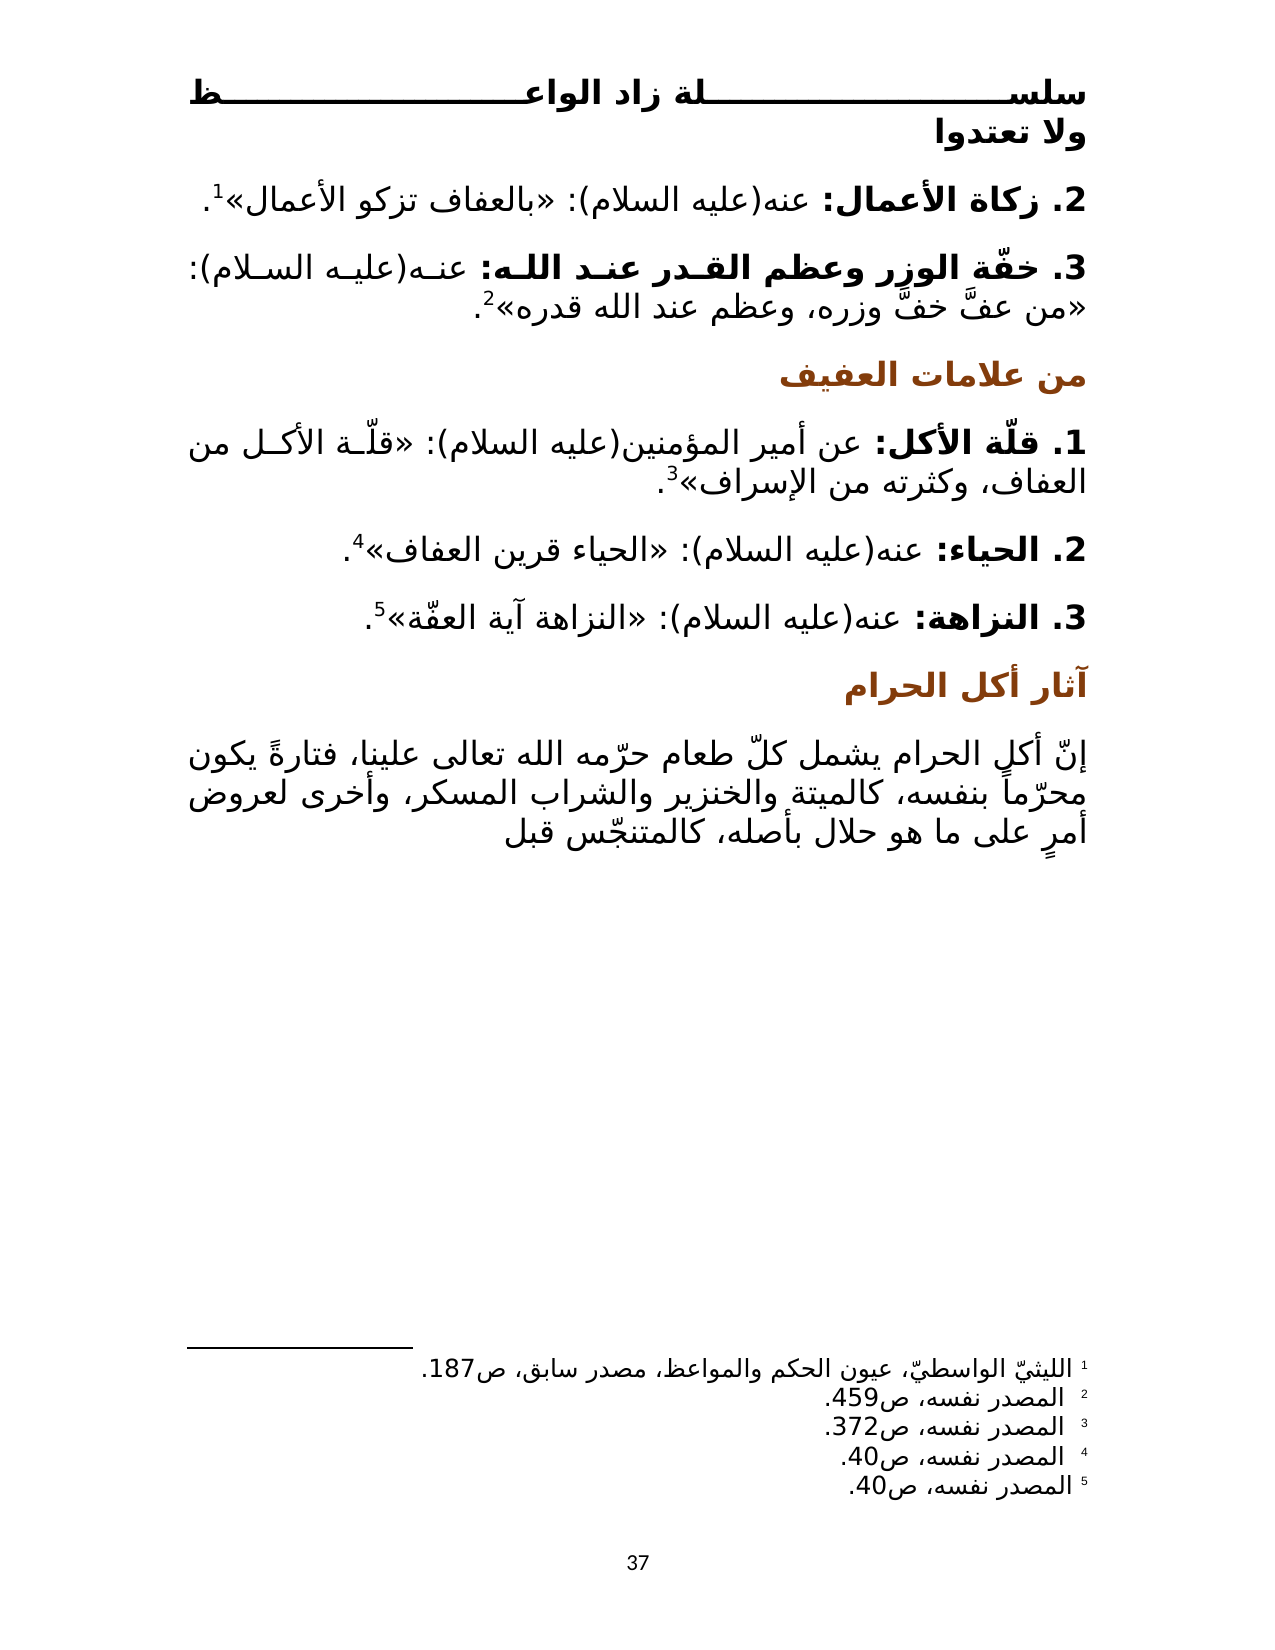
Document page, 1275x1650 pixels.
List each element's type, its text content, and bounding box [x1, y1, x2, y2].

text 2. الحياء: عنه(عليه السلام): «الحياء قرين العفاف». [187, 530, 1087, 569]
text آثار أكل الحرام [187, 666, 1087, 705]
text 2. زكاة الأعمال: عنه(عليه السلام): «بالعفاف تزكو الأعمال». [187, 181, 1087, 219]
text 1. قلّة الأكل: عن أمير المؤمنين(عليه السلام): «قلّة الأكل من العفاف، وكثرته من الإسراف». [187, 423, 1087, 501]
text 3. النزاهة: عنه(عليه السلام): «النزاهة آية العفّة». [187, 598, 1087, 637]
text 3. خفّة الوزر وعظم القدر عند الله: عنه(عليه السلام): «من عفَّ خفَّ وزره، وعظم عند الله قدره». [187, 249, 1087, 326]
text إنّ أكل الحرام يشمل كلّ طعام حرّمه الله تعالى علينا، فتارةً يكون محرّماً بنفسه، كالميتة والخنزير والشراب المسكر، وأخرى لعروض أمرٍ على ما هو حلال بأصله، كالمتنجّس قبل [187, 734, 1087, 851]
text من علامات العفيف [187, 356, 1087, 394]
